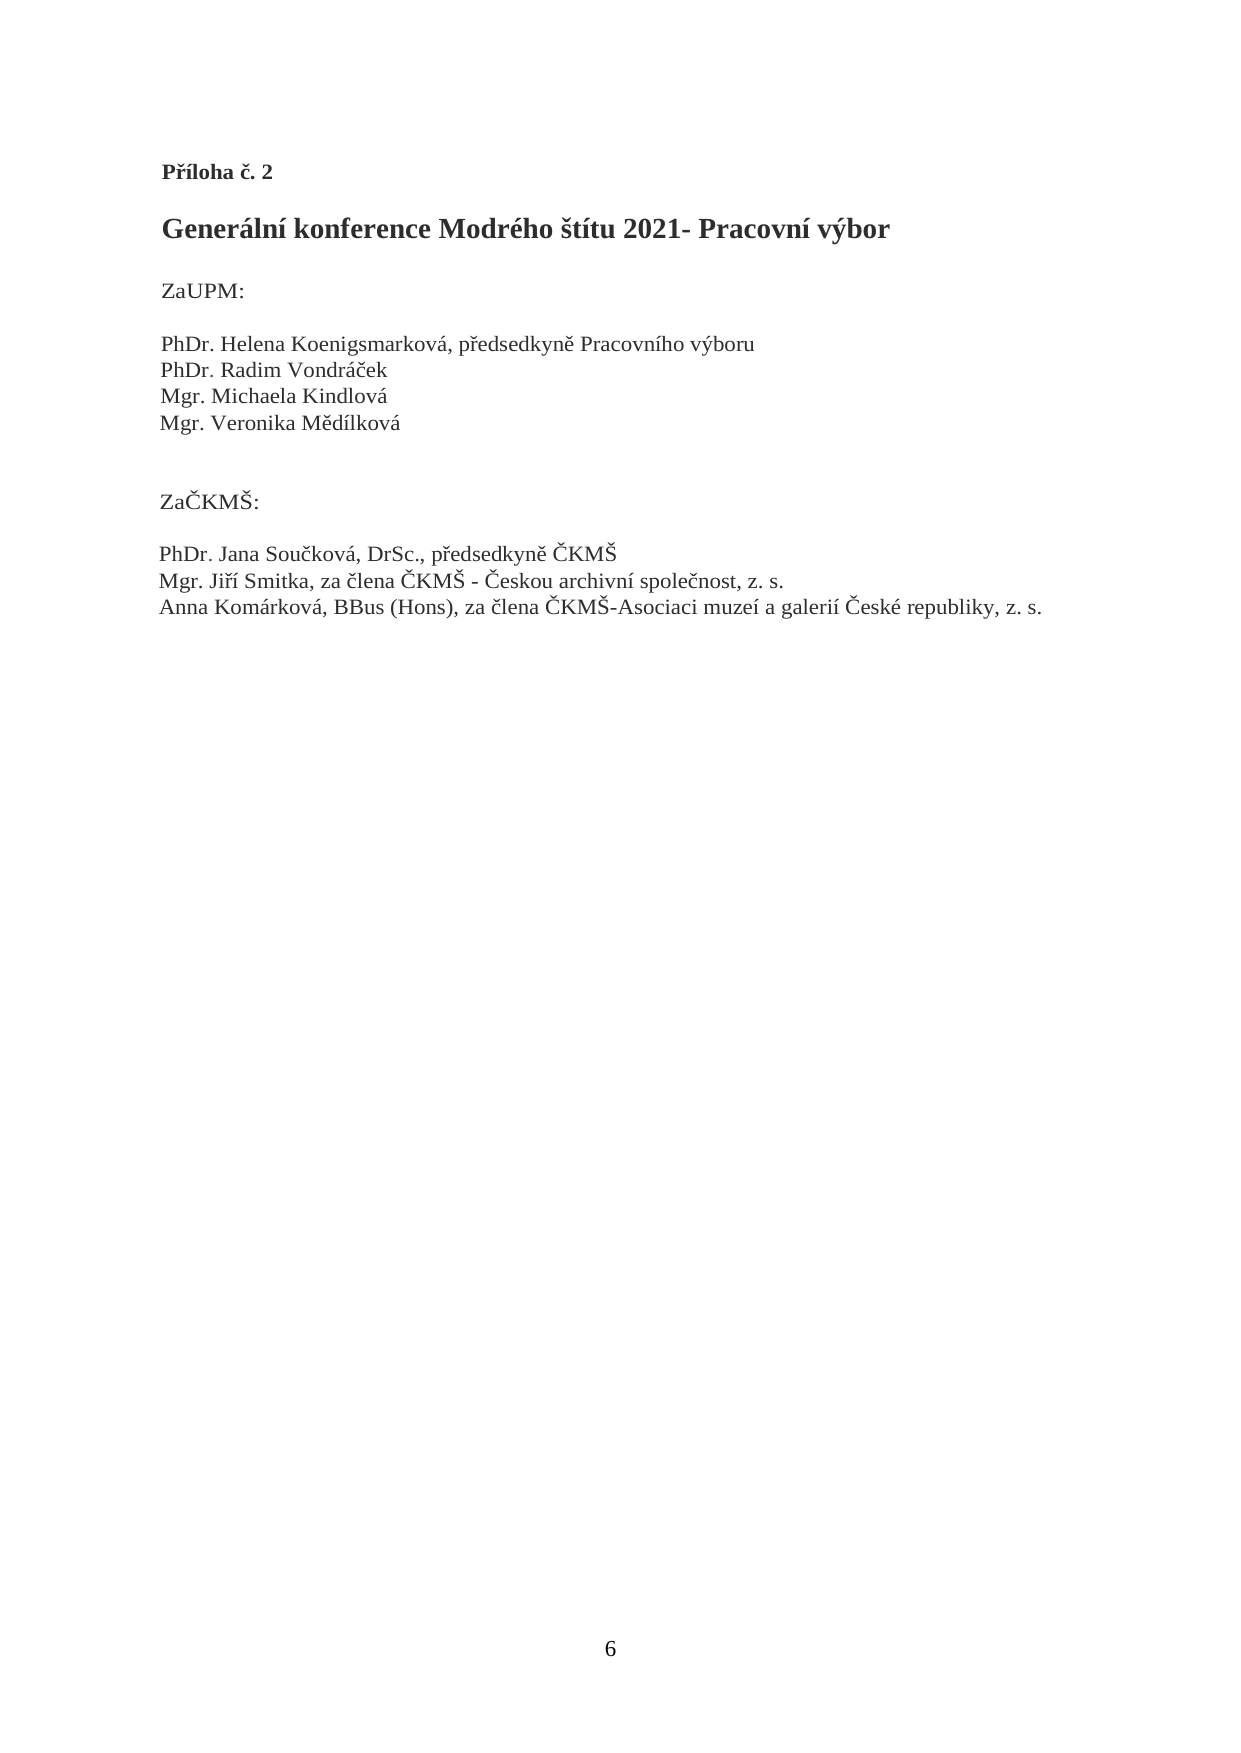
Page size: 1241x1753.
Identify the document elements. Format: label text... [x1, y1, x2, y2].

text PhDr. Helena Koenigsmarková, předsedkyně Pracovního výboru PhDr. Radim Vondráček [160, 331, 760, 382]
text PhDr. Jana Součková, DrSc., předsedkyně ČKMŠ [159, 541, 1065, 567]
text Anna Komárková, BBus (Hons), za člena ČKMŠ-Asociaci muzeí a galerií České republiky, z. s. [158, 594, 1065, 619]
text Mgr. Jiří Smitka, za člena ČKMŠ - Českou archivní společnost, z. s. [158, 568, 1065, 593]
text Mgr. Michaela Kindlová Mgr. Veronika Mědílková [159, 383, 432, 435]
text ZaUPM: [161, 278, 1065, 303]
text ZaČKMŠ: [159, 489, 1065, 514]
subtitle Příloha č. 2 [162, 159, 1065, 184]
text Generální konference Modrého štítu 2021- Pracovní výbor [161, 211, 1065, 245]
